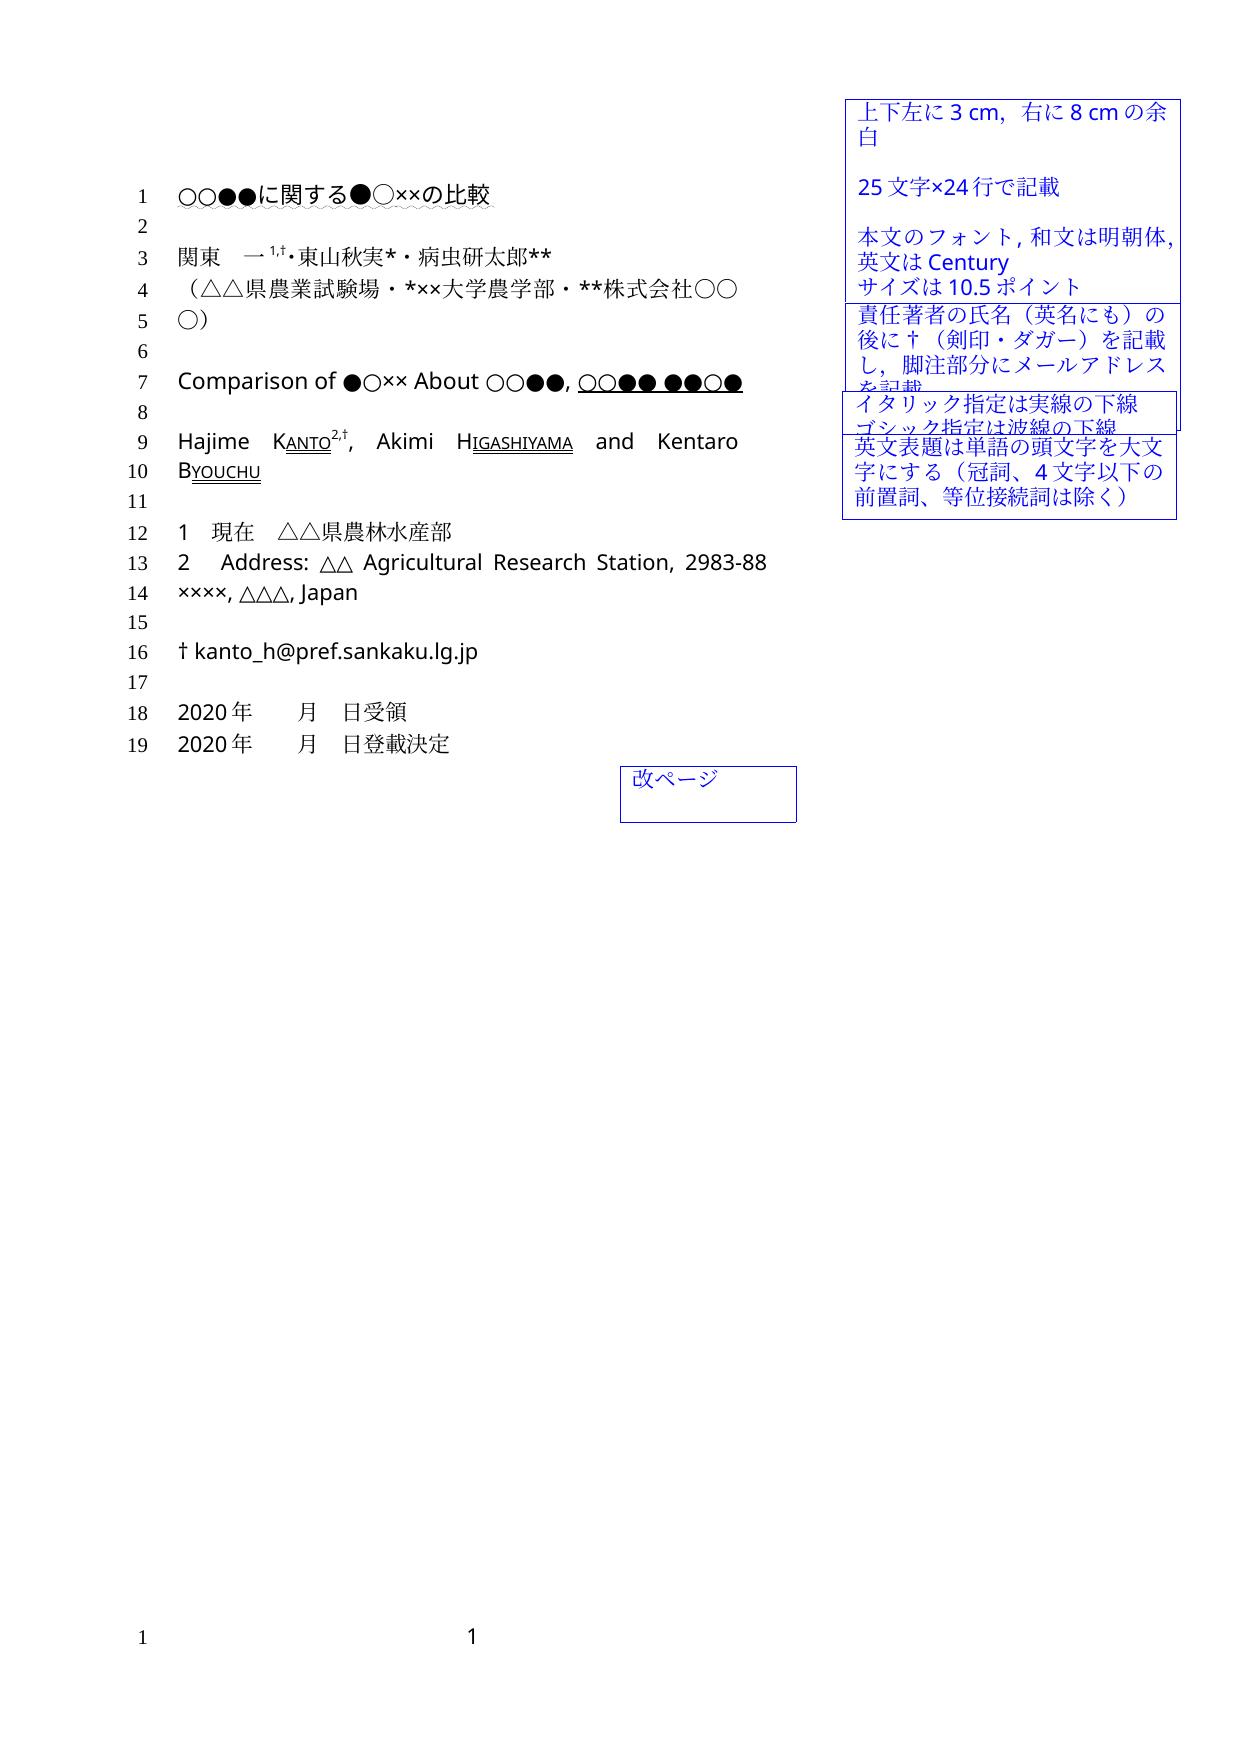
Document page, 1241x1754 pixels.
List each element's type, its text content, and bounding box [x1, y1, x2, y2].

text 1 現在 △△県農林水産部 [177, 515, 739, 547]
text （△△県農業試験場・*××大学農学部・**株式会社〇〇〇） [177, 272, 739, 335]
text Hajime KANTO2,†, Akimi HIGASHIYAMA and Kentaro BYOUCHU [177, 426, 739, 485]
text 関東 一1,†･東山秋実*・病虫研太郎** [177, 240, 739, 272]
text 2 Address: △△ Agricultural Research Station, 2983-88 ××××, △△△, Japan [177, 547, 768, 606]
text 2020年 月 日登載決定 [177, 727, 768, 759]
text Comparison of ●○×× About ○○●●, ○○●● ●●○● [177, 365, 768, 396]
text ○○●●に関する●○××の比較 [177, 177, 739, 211]
text † kanto_h@pref.sankaku.lg.jp [177, 636, 739, 666]
text 2020年 月 日受領 [177, 696, 768, 727]
